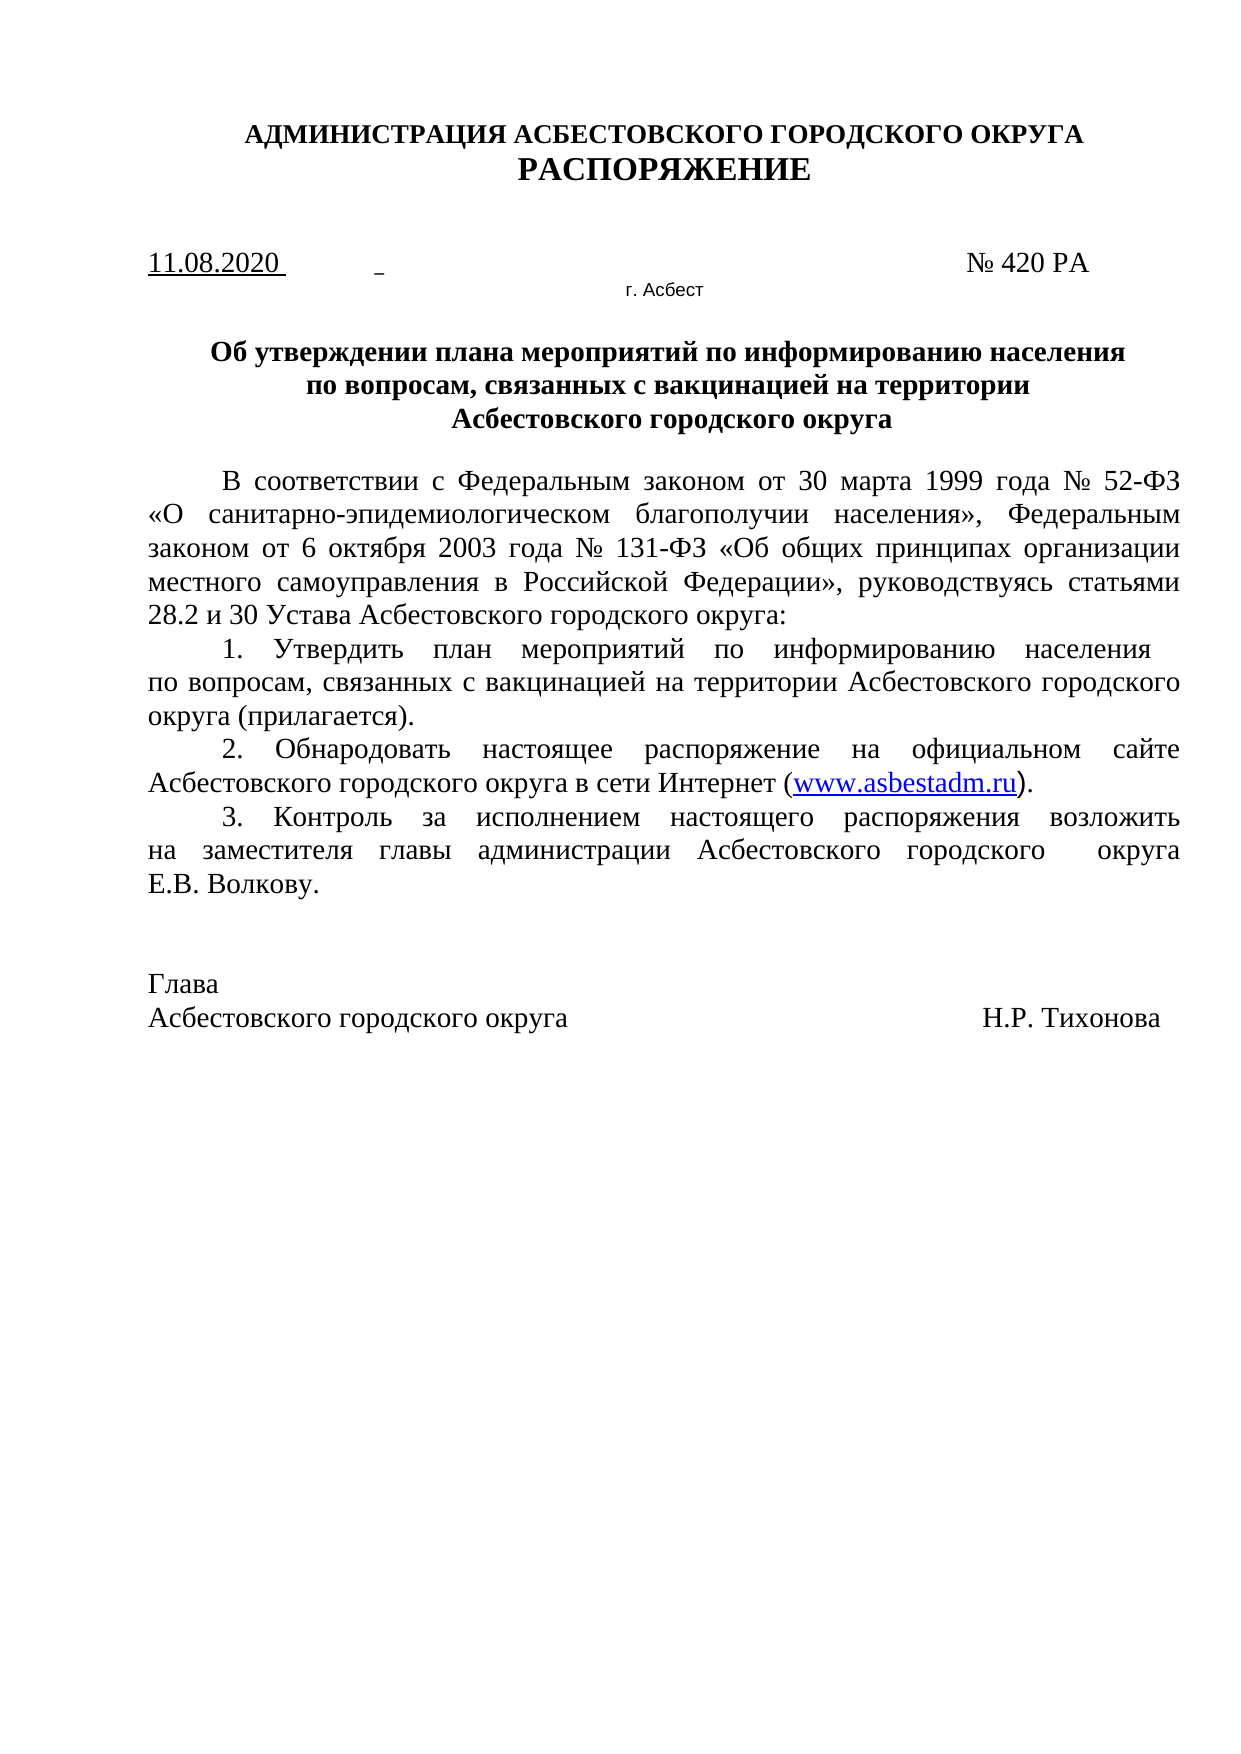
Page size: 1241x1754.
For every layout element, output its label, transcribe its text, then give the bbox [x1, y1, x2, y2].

text РАСПОРЯЖЕНИЕ [148, 149, 1181, 188]
text Глава [148, 966, 1181, 1000]
text АДМИНИСТРАЦИЯ АСБЕСТОВСКОГО ГОРОДСКОГО ОКРУГА [148, 118, 1181, 149]
text 1. Утвердить план мероприятий по информированию населения по вопросам, связанных с вакцинацией на территории Асбестовского городского округа (прилагается). [148, 631, 1181, 731]
text 3. Контроль за исполнением настоящего распоряжения возложить на заместителя главы администрации Асбестовского городского округа Е.В. Волкову. [148, 799, 1181, 899]
text Об утверждении плана мероприятий по информированию населения по вопросам, связанных с вакцинацией на территории Асбестовского городского округа [162, 334, 1181, 434]
text 11.08.2020 № 420 РА [148, 245, 1181, 279]
text В соответствии с Федеральным законом от 30 марта 1999 года № 52-ФЗ «О санитарно-эпидемиологическом благополучии населения», Федеральным законом от 6 октября 2003 года № 131-ФЗ «Об общих принципах организации местного самоуправления в Российской Федерации», руководствуясь статьями 28.2 и 30 Устава Асбестовского городского округа: [148, 463, 1181, 631]
text 2. Обнародовать настоящее распоряжение на официальном сайте Асбестовского городского округа в сети Интернет (www.asbestadm.ru). [148, 731, 1181, 799]
text Асбестовского городского округа Н.Р. Тихонова [148, 1000, 1181, 1033]
text г. Асбест [148, 279, 1181, 300]
